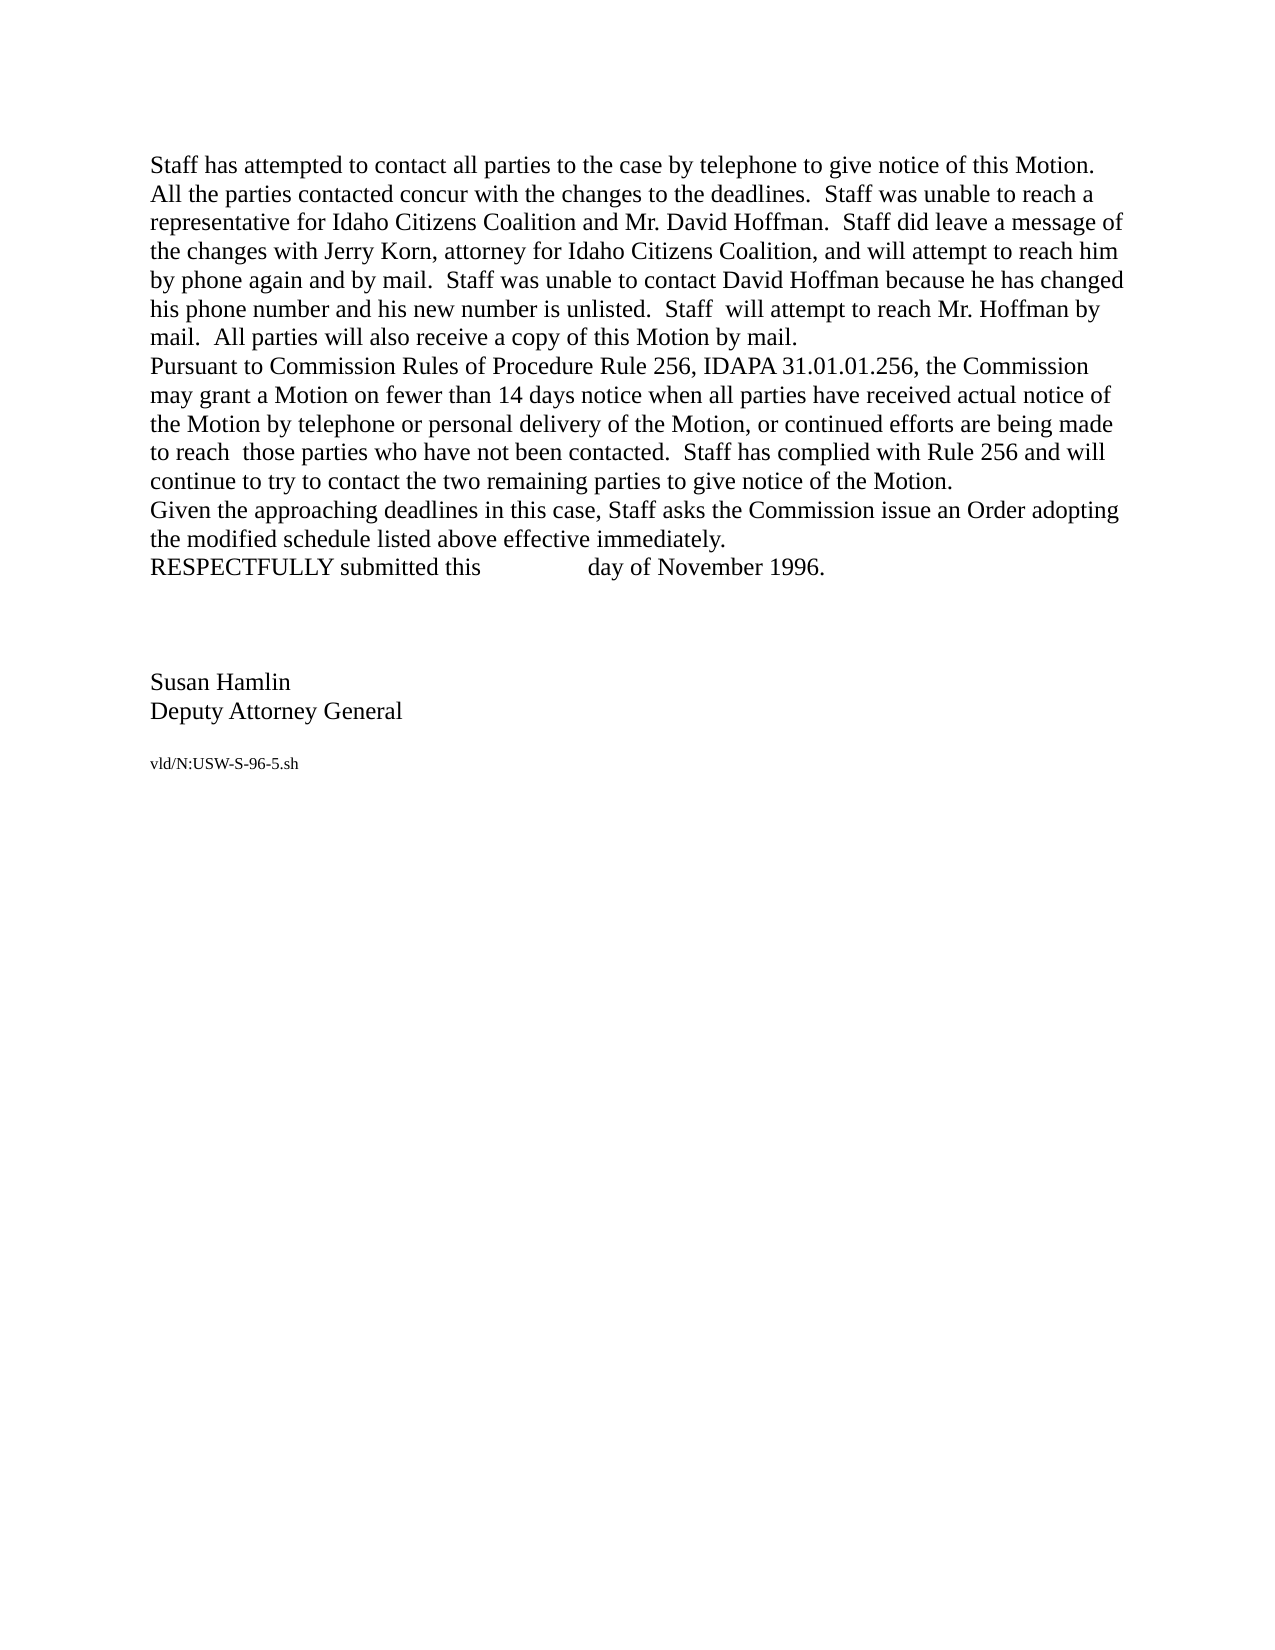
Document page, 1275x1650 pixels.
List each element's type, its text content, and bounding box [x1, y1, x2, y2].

text Deputy Attorney General [150, 696, 1125, 725]
text Given the approaching deadlines in this case, Staff asks the Commission issue an Order adopting the modified schedule listed above effective immediately. [150, 495, 1125, 552]
text RESPECTFULLY submitted this day of November 1996. [150, 552, 1125, 581]
text Pursuant to Commission Rules of Procedure Rule 256, IDAPA 31.01.01.256, the Commission may grant a Motion on fewer than 14 days notice when all parties have received actual notice of the Motion by telephone or personal delivery of the Motion, or continued efforts are being made to reach those parties who have not been contacted. Staff has complied with Rule 256 and will continue to try to contact the two remaining parties to give notice of the Motion. [150, 351, 1125, 495]
text Staff has attempted to contact all parties to the case by telephone to give notice of this Motion. All the parties contacted concur with the changes to the deadlines. Staff was unable to reach a representative for Idaho Citizens Coalition and Mr. David Hoffman. Staff did leave a message of the changes with Jerry Korn, attorney for Idaho Citizens Coalition, and will attempt to reach him by phone again and by mail. Staff was unable to contact David Hoffman because he has changed his phone number and his new number is unlisted. Staff will attempt to reach Mr. Hoffman by mail. All parties will also receive a copy of this Motion by mail. [150, 150, 1125, 351]
text vld/N:USW-S-96-5.sh [150, 754, 1125, 773]
text Susan Hamlin [150, 667, 1125, 696]
